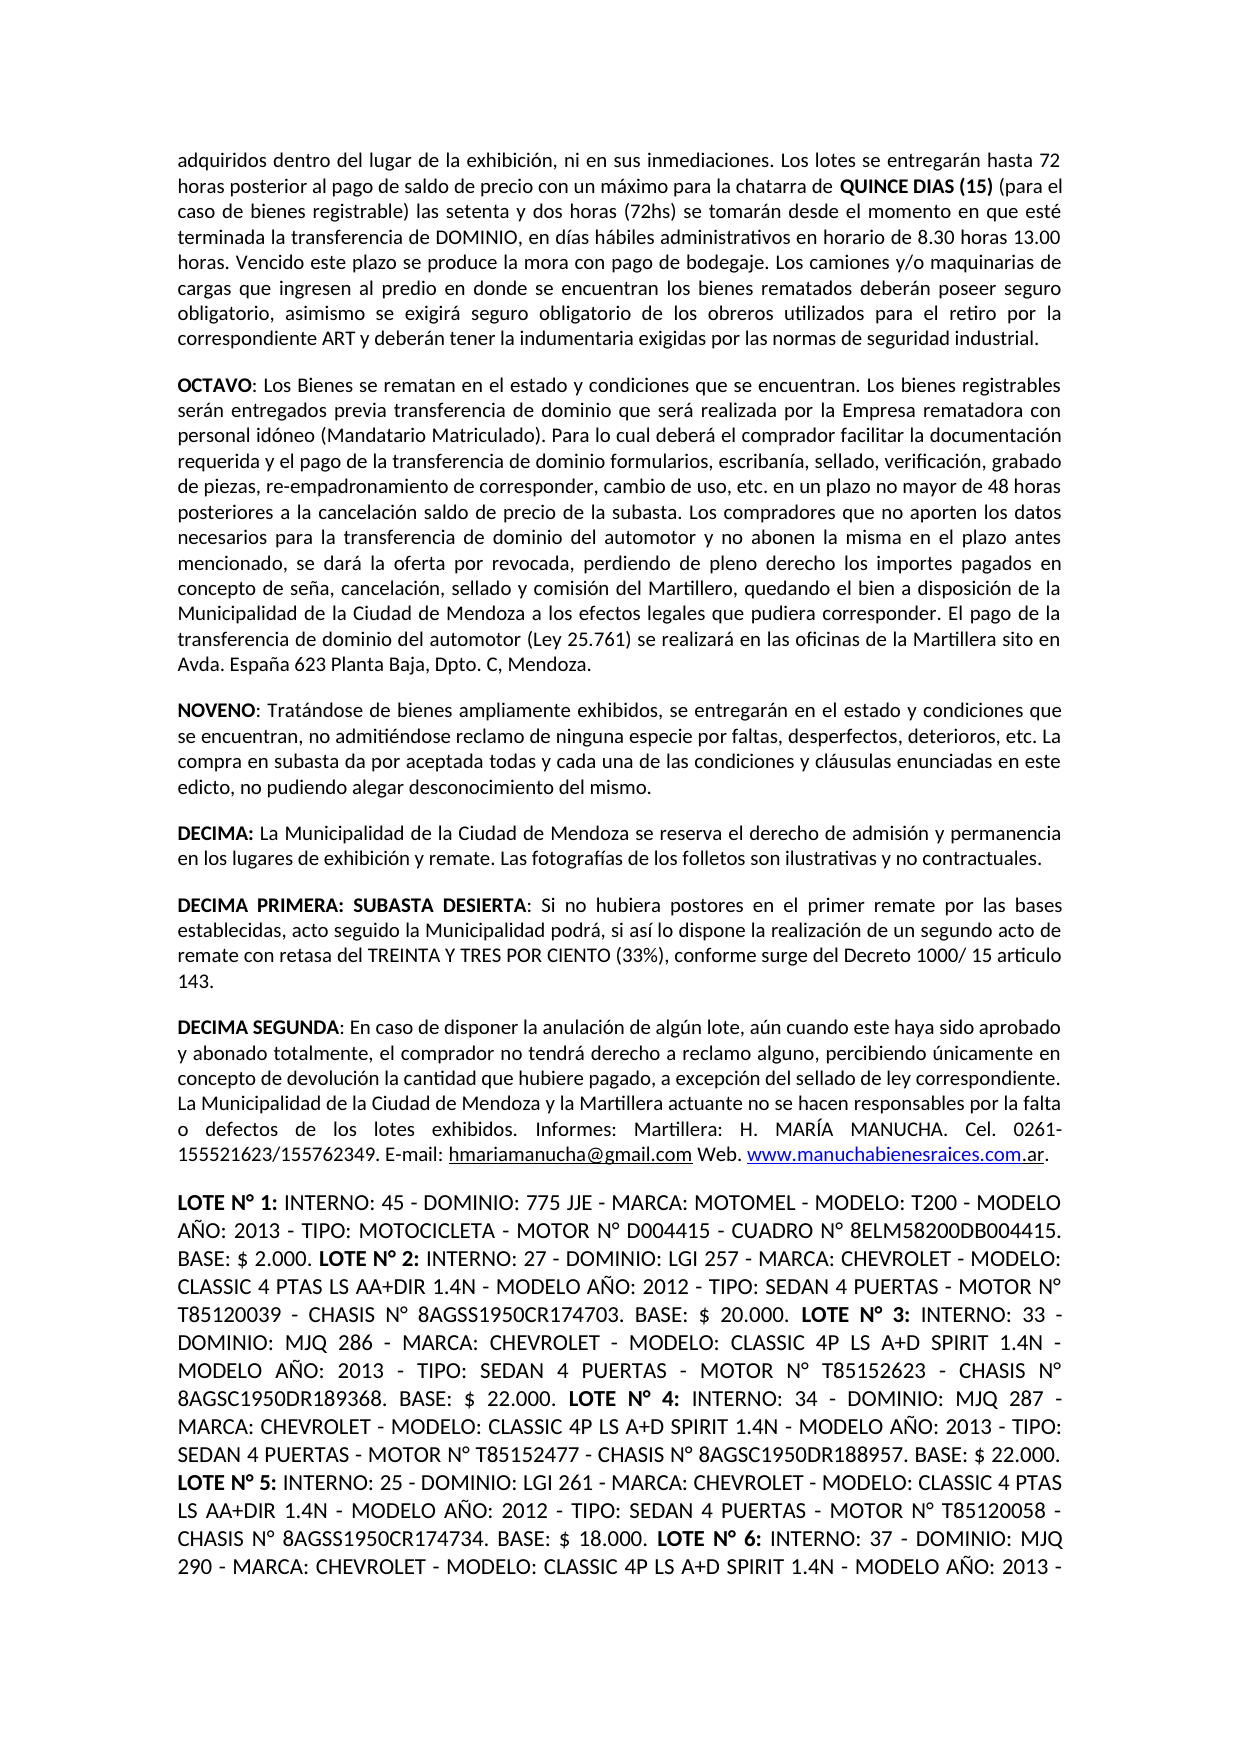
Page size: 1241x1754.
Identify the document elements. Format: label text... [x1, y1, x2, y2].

text NOVENO: Tratándose de bienes ampliamente exhibidos, se entregarán en el estado y condiciones que se encuentran, no admitiéndose reclamo de ninguna especie por faltas, desperfectos, deterioros, etc. La compra en subasta da por aceptada todas y cada una de las condiciones y cláusulas enunciadas en este edicto, no pudiendo alegar desconocimiento del mismo. [177, 698, 1063, 799]
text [177, 148, 1063, 351]
text DECIMA SEGUNDA: En caso de disponer la anulación de algún lote, aún cuando este haya sido aprobado y abonado totalmente, el comprador no tendrá derecho a reclamo alguno, percibiendo únicamente en concepto de devolución la cantidad que hubiere pagado, a excepción del sellado de ley correspondiente. La Municipalidad de la Ciudad de Mendoza y actuante no se hacen responsables por la falta o defectos de los lotes exhibidos. Informes: Martillera: H. MARÍA MANUCHA. Cel. 0261-155521623/155762349. E-mail: hmariamanucha@gmail.com Web. www.manuchabienesraices.com.ar. [177, 1014, 1063, 1167]
text DECIMA: La Municipalidad de la Ciudad de Mendoza se reserva el derecho de admisión y permanencia en los lugares de exhibición y remate. Las fotografías de los folletos son ilustrativas y no contractuales. [177, 820, 1063, 871]
text DECIMA PRIMERA: SUBASTA DESIERTA: Si no hubiera postores en el primer remate por las bases establecidas, acto seguido la Municipalidad podrá, si así lo dispone la realización de un segundo acto de remate con retasa del TREINTA Y TRES POR CIENTO (33%), conforme surge del Decreto 1000/ 15 articulo 143. [177, 892, 1063, 993]
text OCTAVO: Los Bienes se rematan en el estado y condiciones que se encuentran. Los bienes registrables serán entregados previa transferencia de dominio que será realizada por rematadora con personal idóneo (Mandatario Matriculado). Para lo cual deberá el comprador facilitar la documentación requerida y el pago de la transferencia de dominio formularios, escribanía, sellado, verificación, grabado de piezas, re-empadronamiento de corresponder, cambio de uso, etc. en un plazo no mayor de 48 horas posteriores a la cancelación saldo de precio de la subasta. Los compradores que no aporten los datos necesarios para la transferencia de dominio del automotor y no abonen la misma en el plazo antes mencionado, se dará la oferta por revocada, perdiendo de pleno derecho los importes pagados en concepto de seña, cancelación, sellado y comisión del Martillero, quedando el bien a disposición de la Municipalidad de la Ciudad de Mendoza a los efectos legales que pudiera corresponder. El pago de la transferencia de dominio del automotor (Ley 25.761) se realizará en las oficinas de sito en Avda. España 623 Planta Baja, Dpto. C, Mendoza. [177, 372, 1063, 677]
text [177, 1188, 1063, 1580]
